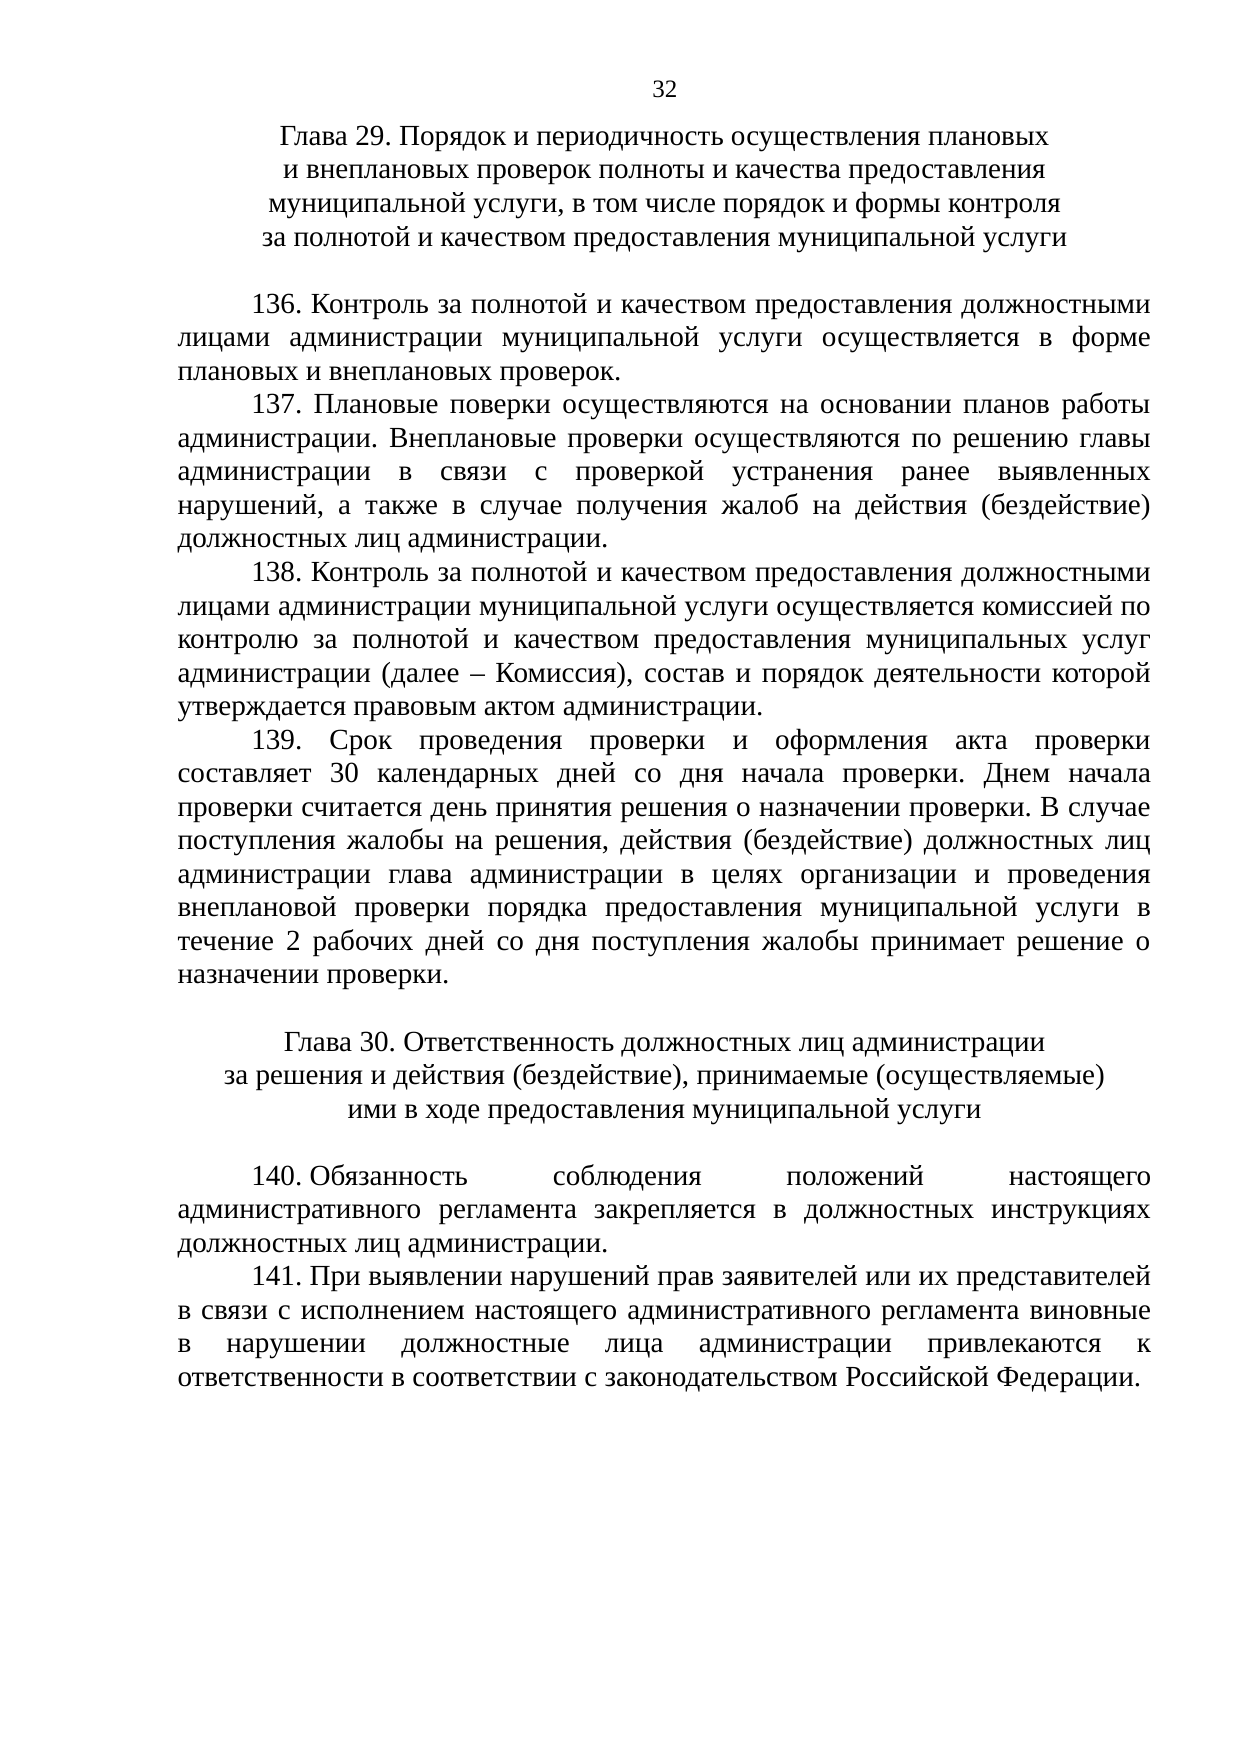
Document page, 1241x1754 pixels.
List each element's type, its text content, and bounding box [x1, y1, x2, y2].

text 136. Контроль за полнотой и качеством предоставления должностными лицами администрации муниципальной услуги осуществляется в форме плановых и внеплановых проверок. [177, 286, 1152, 386]
text 140. Обязанность соблюдения положений настоящего административного регламента закрепляется в должностных инструкциях должностных лиц администрации. [177, 1158, 1152, 1258]
text Глава 29. Порядок и периодичность осуществления плановых и внеплановых проверок полноты и качества предоставления муниципальной услуги, в том числе порядок и формы контроля за полнотой и качеством предоставления муниципальной услуги [177, 118, 1152, 252]
text 138. Контроль за полнотой и качеством предоставления должностными лицами администрации муниципальной услуги осуществляется комиссией по контролю за полнотой и качеством предоставления муниципальных услуг администрации (далее – Комиссия), состав и порядок деятельности которой утверждается правовым актом администрации. [177, 554, 1152, 722]
text 141. При выявлении нарушений прав заявителей или их представителей в связи с исполнением настоящего административного регламента виновные в нарушении должностные лица администрации привлекаются к ответственности в соответствии с законодательством Российской Федерации. [177, 1258, 1152, 1393]
text 137. Плановые поверки осуществляются на основании планов работы администрации. Внеплановые проверки осуществляются по решению главы администрации в связи с проверкой устранения ранее выявленных нарушений, а также в случае получения жалоб на действия (бездействие) должностных лиц администрации. [177, 386, 1152, 554]
text Глава 30. Ответственность должностных лиц администрации за решения и действия (бездействие), принимаемые (осуществляемые) ими в ходе предоставления муниципальной услуги [177, 1024, 1152, 1124]
text 139. Срок проведения проверки и оформления акта проверки составляет 30 календарных дней со дня начала проверки. Днем начала проверки считается день принятия решения о назначении проверки. В случае поступления жалобы на решения, действия (бездействие) должностных лиц администрации глава администрации в целях организации и проведения внеплановой проверки порядка предоставления муниципальной услуги в течение 2 рабочих дней со дня поступления жалобы принимает решение о назначении проверки. [177, 722, 1152, 990]
